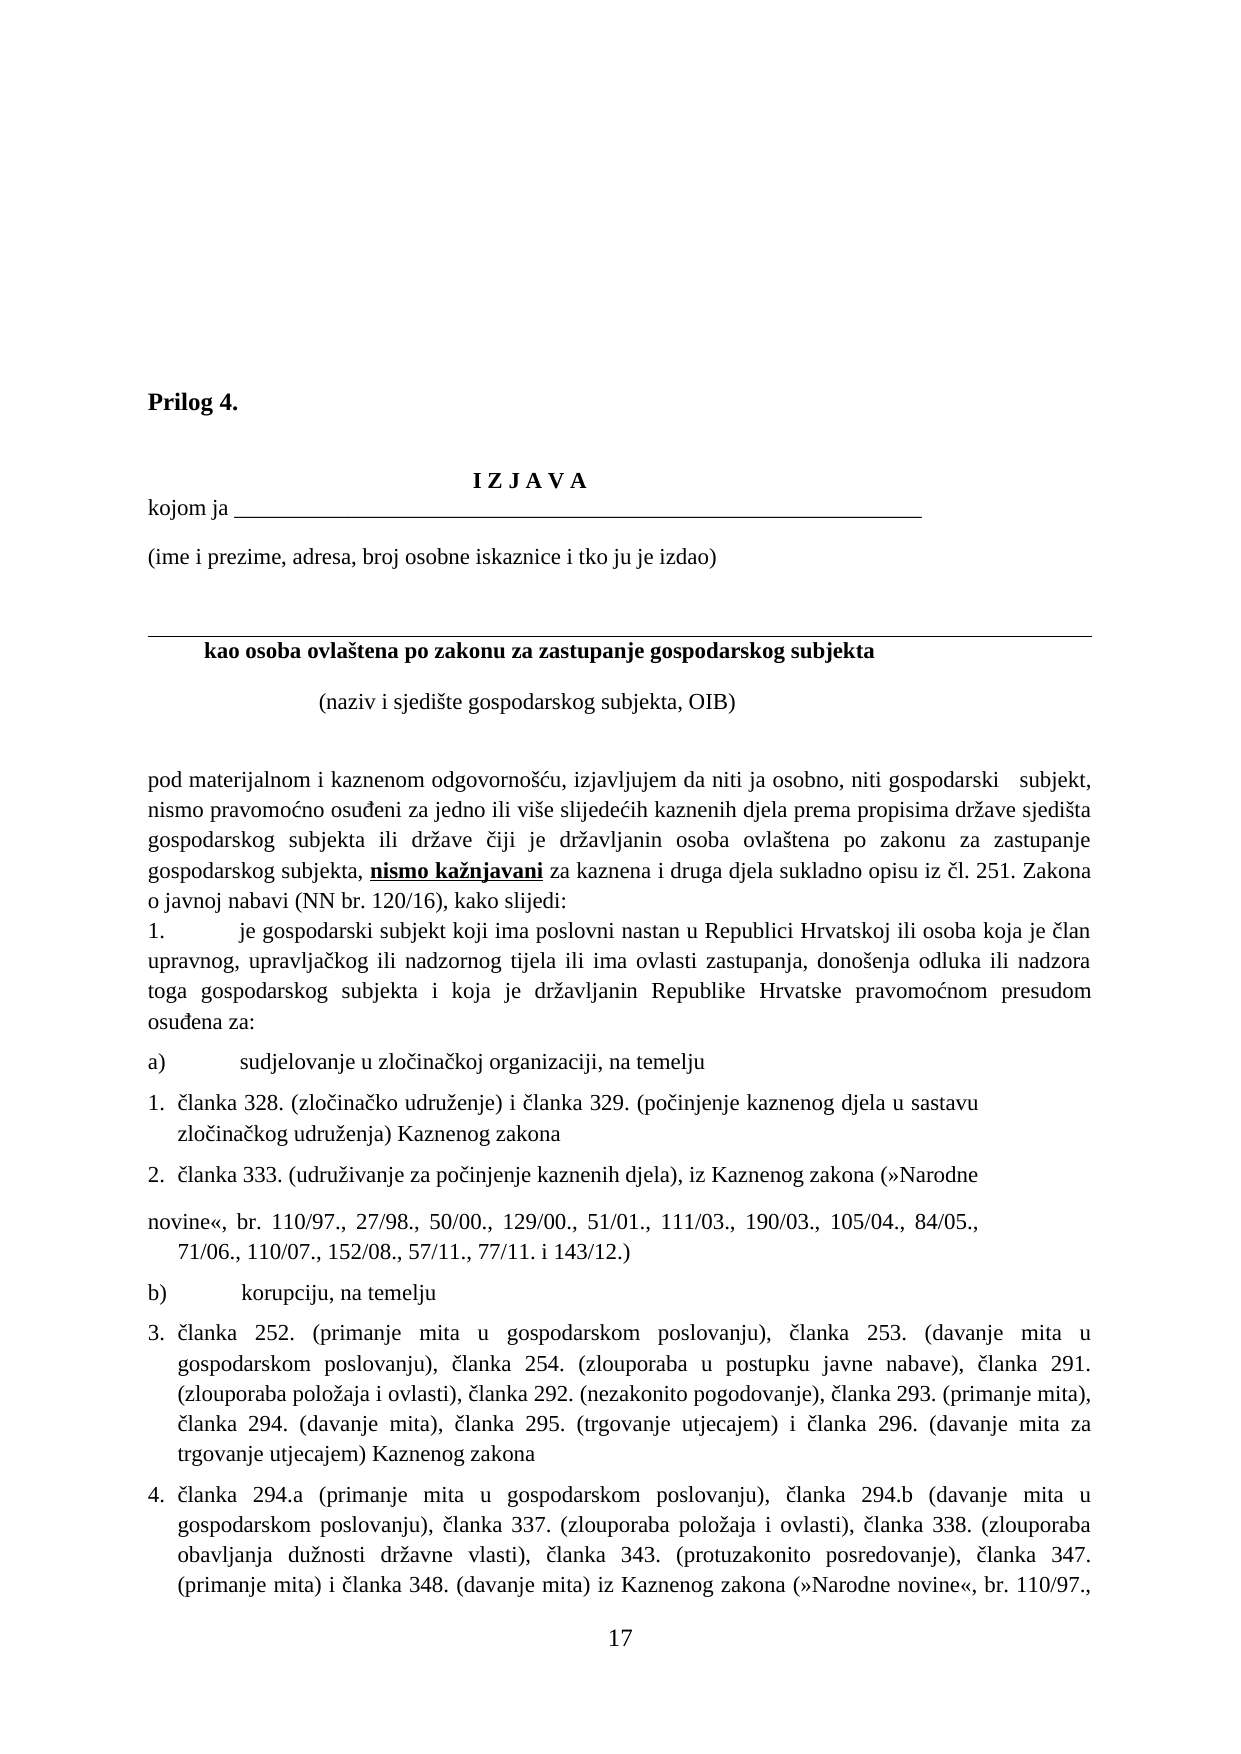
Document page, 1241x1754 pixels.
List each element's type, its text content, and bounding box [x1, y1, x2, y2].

text (naziv i sjedište gospodarskog subjekta, OIB) [148, 687, 1092, 715]
list je gospodarski subjekt koji ima poslovni nastan u Republici Hrvatskoj ili osoba koja je član upravnog, upravljačkog ili nadzornog tijela ili ima ovlasti zastupanja, donošenja odluka ili nadzora toga gospodarskog subjekta i koja je državljanin Republike Hrvatske pravomoćnom presudom osuđena za: [148, 917, 1092, 1034]
list korupciju, na temelju [148, 1279, 1092, 1305]
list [148, 1481, 1092, 1598]
list članka 328. (zločinačko udruženje) i članka 329. (počinjenje kaznenog djela u sastavu zločinačkog udruženja) Kaznenog zakona [148, 1089, 980, 1146]
text (ime i prezime, adresa, broj osobne iskaznice i tko ju je izdao) [148, 543, 1092, 569]
text novine«, br. 110/97., 27/98., 50/00., 129/00., 51/01., 111/03., 190/03., 105/04., 84/05., 71/06., 110/07., 152/08., 57/11., 77/11. i 143/12.) [148, 1208, 980, 1264]
list članka 333. (udruživanje za počinjenje kaznenih djela), iz Kaznenog zakona (»Narodne [148, 1161, 1092, 1187]
text Prilog 4. [148, 387, 1092, 416]
text I Z J A V A [473, 467, 1092, 494]
text pod materijalnom i kaznenom odgovornošću, izjavljujem da niti ja osobno, niti gospodarski subjekt, nismo pravomoćno osuđeni za jedno ili više slijedećih kaznenih djela prema propisima države sjedišta gospodarskog subjekta ili države čiji je državljanin osoba ovlaštena po zakonu za zastupanje gospodarskog subjekta, nismo kažnjavani za kaznena i druga djela sukladno opisu iz čl. 251. Zakona o javnoj nabavi (NN br. 120/16), kako slijedi: [148, 766, 1092, 913]
text kojom ja [148, 494, 1092, 520]
list sudjelovanje u zločinačkoj organizaciji, na temelju [148, 1048, 1092, 1075]
list članka 252. (primanje mita u gospodarskom poslovanju), članka 253. (davanje mita u gospodarskom poslovanju), članka 254. (zlouporaba u postupku javne nabave), članka 291. (zlouporaba položaja i ovlasti), članka 292. (nezakonito pogodovanje), članka 293. (primanje mita), članka 294. (davanje mita), članka 295. (trgovanje utjecajem) i članka 296. (davanje mita za trgovanje utjecajem) Kaznenog zakona [148, 1319, 1092, 1467]
text kao osoba ovlaštena po zakonu za zastupanje gospodarskog subjekta [148, 637, 1092, 663]
